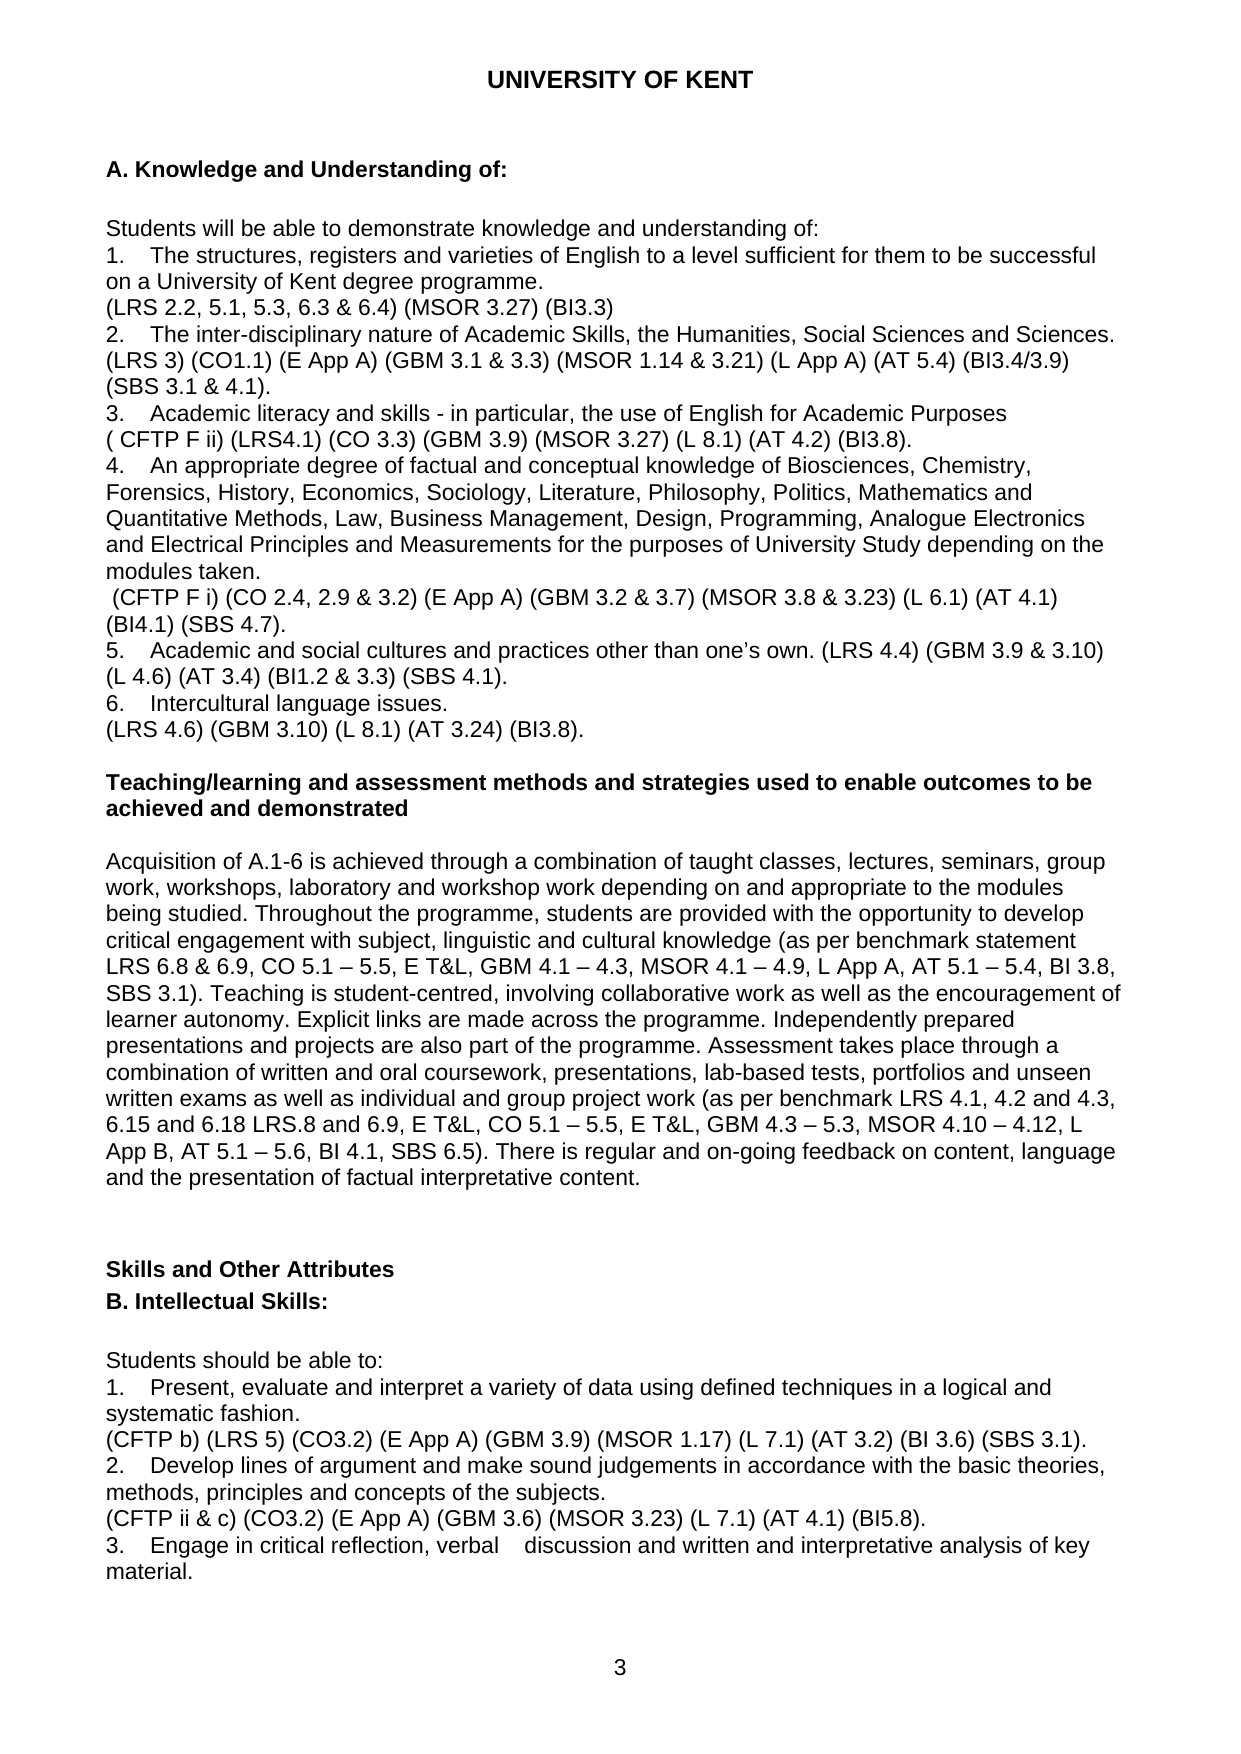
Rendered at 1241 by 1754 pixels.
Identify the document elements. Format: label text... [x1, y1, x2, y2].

text 1. Present, evaluate and interpret a variety of data using defined techniques in a logical and systematic fashion. [106, 1373, 1124, 1426]
text 5. Academic and social cultures and practices other than one’s own. (LRS 4.4) (GBM 3.9 & 3.10) (L 4.6) (AT 3.4) (BI1.2 & 3.3) (SBS 4.1). [106, 637, 1124, 689]
text B. Intellectual Skills: [106, 1288, 1124, 1314]
text 6. Intercultural language issues. [106, 689, 1124, 716]
text Acquisition of A.1-6 is achieved through a combination of taught classes, lectures, seminars, group work, workshops, laboratory and workshop work depending on and appropriate to the modules being studied. Throughout the programme, students are provided with the opportunity to develop critical engagement with subject, linguistic and cultural knowledge (as per benchmark statement LRS 6.8 & 6.9, CO 5.1 – 5.5, E T&L, GBM 4.1 – 4.3, MSOR 4.1 – 4.9, L App A, AT 5.1 – 5.4, BI 3.8, SBS 3.1). Teaching is student-centred, involving collaborative work as well as the encouragement of learner autonomy. Explicit links are made across the programme. Independently prepared presentations and projects are also part of the programme. Assessment takes place through a combination of written and oral coursework, presentations, lab-based tests, portfolios and unseen written exams as well as individual and group project work (as per benchmark LRS 4.1, 4.2 and 4.3, 6.15 and 6.18 LRS.8 and 6.9, E T&L, CO 5.1 – 5.5, E T&L, GBM 4.3 – 5.3, MSOR 4.10 – 4.12, L App B, AT 5.1 – 5.6, BI 4.1, SBS 6.5). There is regular and on-going feedback on content, language and the presentation of factual interpretative content. [106, 848, 1124, 1190]
text 1. The structures, registers and varieties of English to a level sufficient for them to be successful on a University of Kent degree programme. [106, 242, 1124, 294]
text 4. An appropriate degree of factual and conceptual knowledge of Biosciences, Chemistry, Forensics, History, Economics, Sociology, Literature, Philosophy, Politics, Mathematics and Quantitative Methods, Law, Business Management, Design, Programming, Analogue Electronics and Electrical Principles and Measurements for the purposes of University Study depending on the modules taken. [106, 452, 1124, 584]
text (CFTP b) (LRS 5) (CO3.2) (E App A) (GBM 3.9) (MSOR 1.17) (L 7.1) (AT 3.2) (BI 3.6) (SBS 3.1). [106, 1426, 1124, 1452]
text Teaching/learning and assessment methods and strategies used to enable outcomes to be achieved and demonstrated [106, 769, 1124, 821]
text (CFTP F i) (CO 2.4, 2.9 & 3.2) (E App A) (GBM 3.2 & 3.7) (MSOR 3.8 & 3.23) (L 6.1) (AT 4.1) (BI4.1) (SBS 4.7). [106, 584, 1124, 637]
text 3. Academic literacy and skills - in particular, the use of English for Academic Purposes [106, 400, 1124, 426]
text (CFTP ii & c) (CO3.2) (E App A) (GBM 3.6) (MSOR 3.23) (L 7.1) (AT 4.1) (BI5.8). [106, 1505, 1124, 1532]
text Skills and Other Attributes [106, 1256, 1124, 1282]
text 2. Develop lines of argument and make sound judgements in accordance with the basic theories, methods, principles and concepts of the subjects. [106, 1452, 1124, 1505]
text Students will be able to demonstrate knowledge and understanding of: [106, 215, 1124, 242]
text (LRS 2.2, 5.1, 5.3, 6.3 & 6.4) (MSOR 3.27) (BI3.3) [106, 294, 1124, 321]
text 2. The inter-disciplinary nature of Academic Skills, the Humanities, Social Sciences and Sciences. [106, 321, 1124, 347]
text (LRS 3) (CO1.1) (E App A) (GBM 3.1 & 3.3) (MSOR 1.14 & 3.21) (L App A) (AT 5.4) (BI3.4/3.9) (SBS 3.1 & 4.1). [106, 347, 1124, 400]
text 3. Engage in critical reflection, verbal discussion and written and interpretative analysis of key material. [106, 1532, 1124, 1584]
text ( CFTP F ii) (LRS4.1) (CO 3.3) (GBM 3.9) (MSOR 3.27) (L 8.1) (AT 4.2) (BI3.8). [106, 426, 1124, 452]
text (LRS 4.6) (GBM 3.10) (L 8.1) (AT 3.24) (BI3.8). [106, 716, 1124, 742]
text Students should be able to: [106, 1347, 1124, 1373]
text A. Knowledge and Understanding of: [106, 156, 1124, 183]
